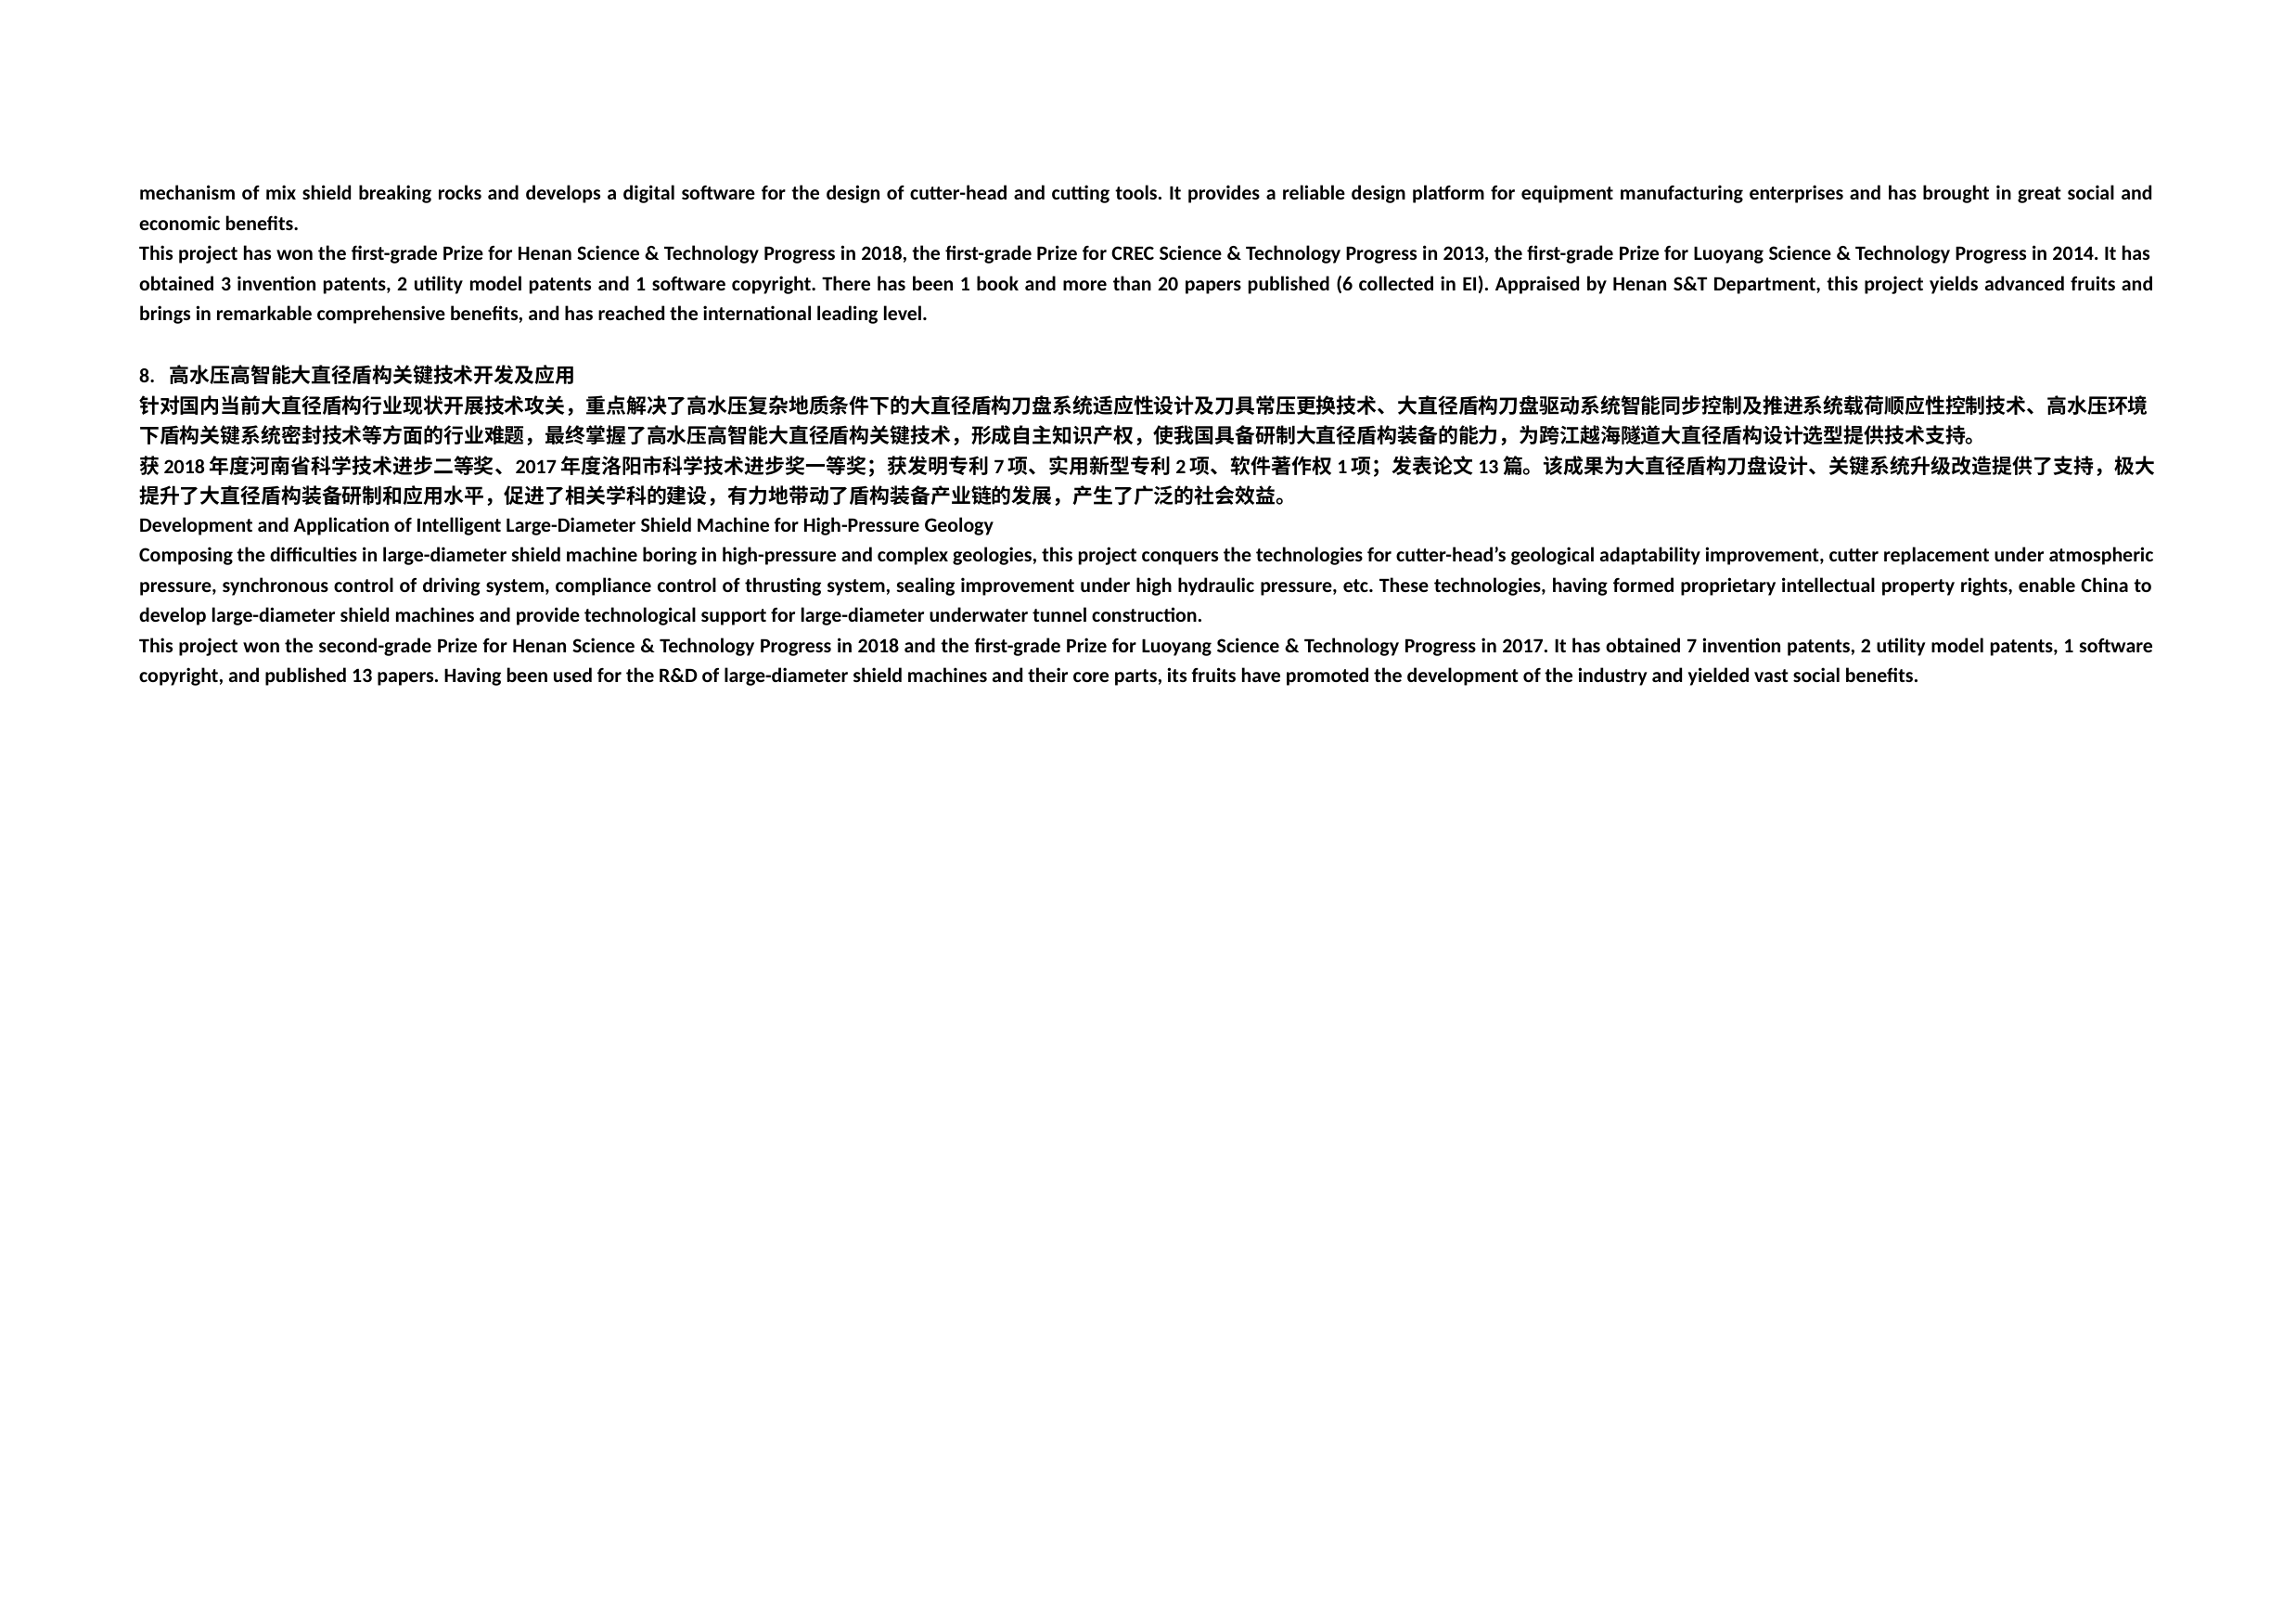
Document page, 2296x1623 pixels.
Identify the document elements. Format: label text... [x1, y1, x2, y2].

list Composing the difficulties in large-diameter shield machine boring in high-pressure and complex geologies, this project conquers the technologies for cutter-head’s geological adaptability improvement, cutter replacement under atmospheric pressure, synchronous control of driving system, compliance control of thrusting system, sealing improvement under high hydraulic pressure, etc. These technologies, having formed proprietary intellectual property rights, enable China to develop large-diameter shield machines and provide technological support for large-diameter underwater tunnel construction. [139, 540, 2157, 630]
list 针对国内当前大直径盾构行业现状开展技术攻关，重点解决了高水压复杂地质条件下的大直径盾构刀盘系统适应性设计及刀具常压更换技术、大直径盾构刀盘驱动系统智能同步控制及推进系统载荷顺应性控制技术、高水压环境下盾构关键系统密封技术等方面的行业难题，最终掌握了高水压高智能大直径盾构关键技术，形成自主知识产权，使我国具备研制大直径盾构装备的能力，为跨江越海隧道大直径盾构设计选型提供技术支持。 [139, 389, 2157, 449]
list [139, 178, 2157, 238]
list Development and Application of Intelligent Large-Diameter Shield Machine for High-Pressure Geology [139, 509, 2157, 540]
list 获2018年度河南省科学技术进步二等奖、2017年度洛阳市科学技术进步奖一等奖；获发明专利7项、实用新型专利2项、软件著作权1项；发表论文13篇。该成果为大直径盾构刀盘设计、关键系统升级改造提供了支持，极大提升了大直径盾构装备研制和应用水平，促进了相关学科的建设，有力地带动了盾构装备产业链的发展，产生了广泛的社会效益。 [139, 449, 2157, 509]
list This project won the second-grade Prize for Henan Science & Technology Progress in 2018 and the first-grade Prize for Luoyang Science & Technology Progress in 2017. It has obtained 7 invention patents, 2 utility model patents, 1 software copyright, and published 13 papers. Having been used for the R&D of large-diameter shield machines and their core parts, its fruits have promoted the development of the industry and yielded vast social benefits. [139, 630, 2157, 690]
list This project has won the first-grade Prize for Henan Science & Technology Progress in 2018, the first-grade Prize for CREC Science & Technology Progress in 2013, the first-grade Prize for Luoyang Science & Technology Progress in 2014. It has obtained 3 invention patents, 2 utility model patents and 1 software copyright. There has been 1 book and more than 20 papers published (6 collected in EI). Appraised by Henan S&T Department, this project yields advanced fruits and brings in remarkable comprehensive benefits, and has reached the international leading level. [139, 238, 2157, 328]
list 高水压高智能大直径盾构关键技术开发及应用 [139, 359, 2157, 389]
